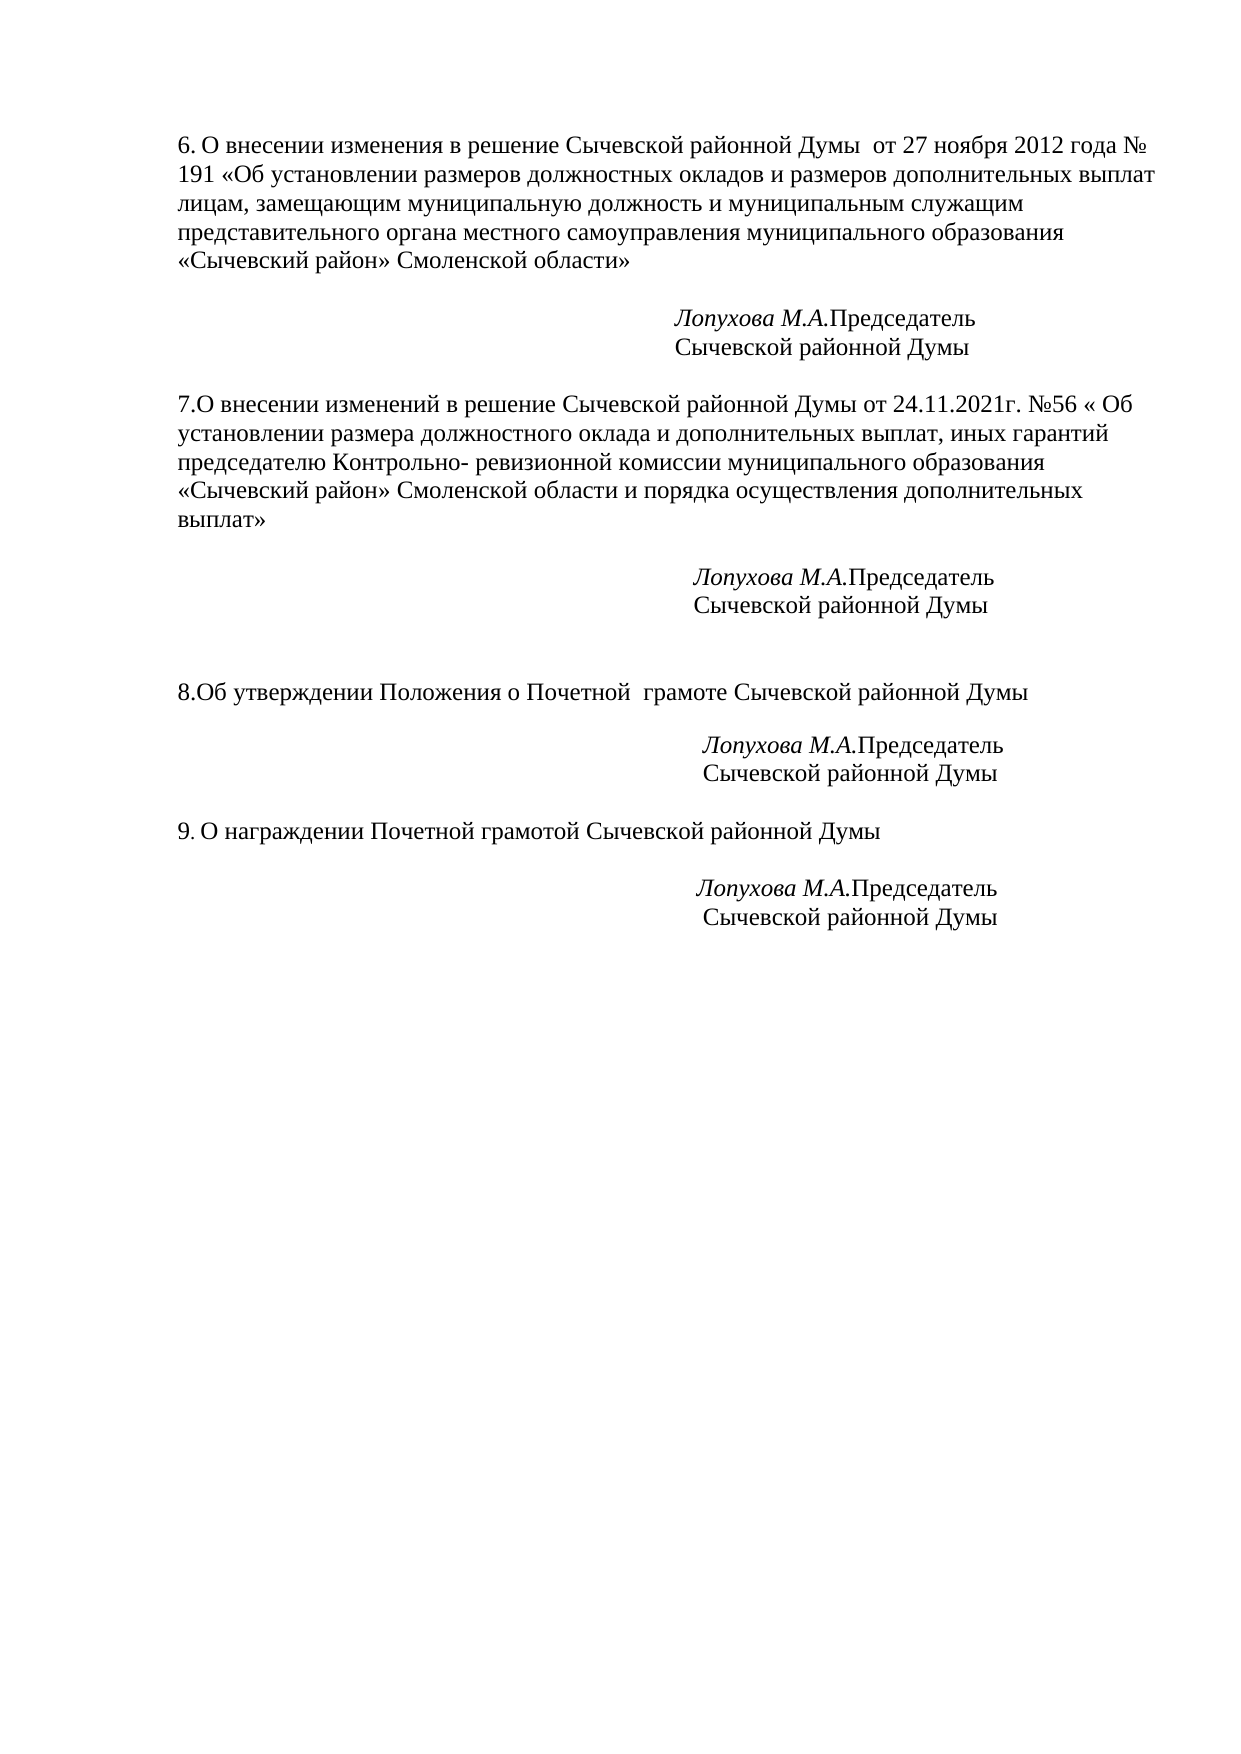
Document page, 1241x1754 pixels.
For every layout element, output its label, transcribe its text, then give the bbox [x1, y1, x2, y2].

text Сычевской районной Думы [177, 332, 1167, 361]
text 9. О награждении Почетной грамотой Сычевской районной Думы [177, 816, 1167, 845]
text Лопухова М.А.Председатель [177, 562, 1167, 591]
text Сычевской районной Думы [177, 758, 1167, 787]
text Сычевской районной Думы [177, 591, 1167, 619]
text 7.О внесении изменений в решение Сычевской районной Думы от 24.11.2021г. №56 « Об установлении размера должностного оклада и дополнительных выплат, иных гарантий председателю Контрольно- ревизионной комиссии муниципального образования «Сычевский район» Смоленской области и порядка осуществления дополнительных выплат» [177, 389, 1167, 533]
text Лопухова М.А.Председатель [177, 303, 1167, 332]
text Лопухова М.А.Председатель [177, 873, 1167, 902]
text Сычевской районной Думы [177, 902, 1167, 931]
text 6. О внесении изменения в решение Сычевской районной Думы от 27 ноября 2012 года № 191 «Об установлении размеров должностных окладов и размеров дополнительных выплат лицам, замещающим муниципальную должность и муниципальным служащим представительного органа местного самоуправления муниципального образования «Сычевский район» Смоленской области» [177, 131, 1167, 274]
text Лопухова М.А.Председатель [177, 730, 1167, 758]
text 8.Об утверждении Положения о Почетной грамоте Сычевской районной Думы [177, 677, 1167, 706]
